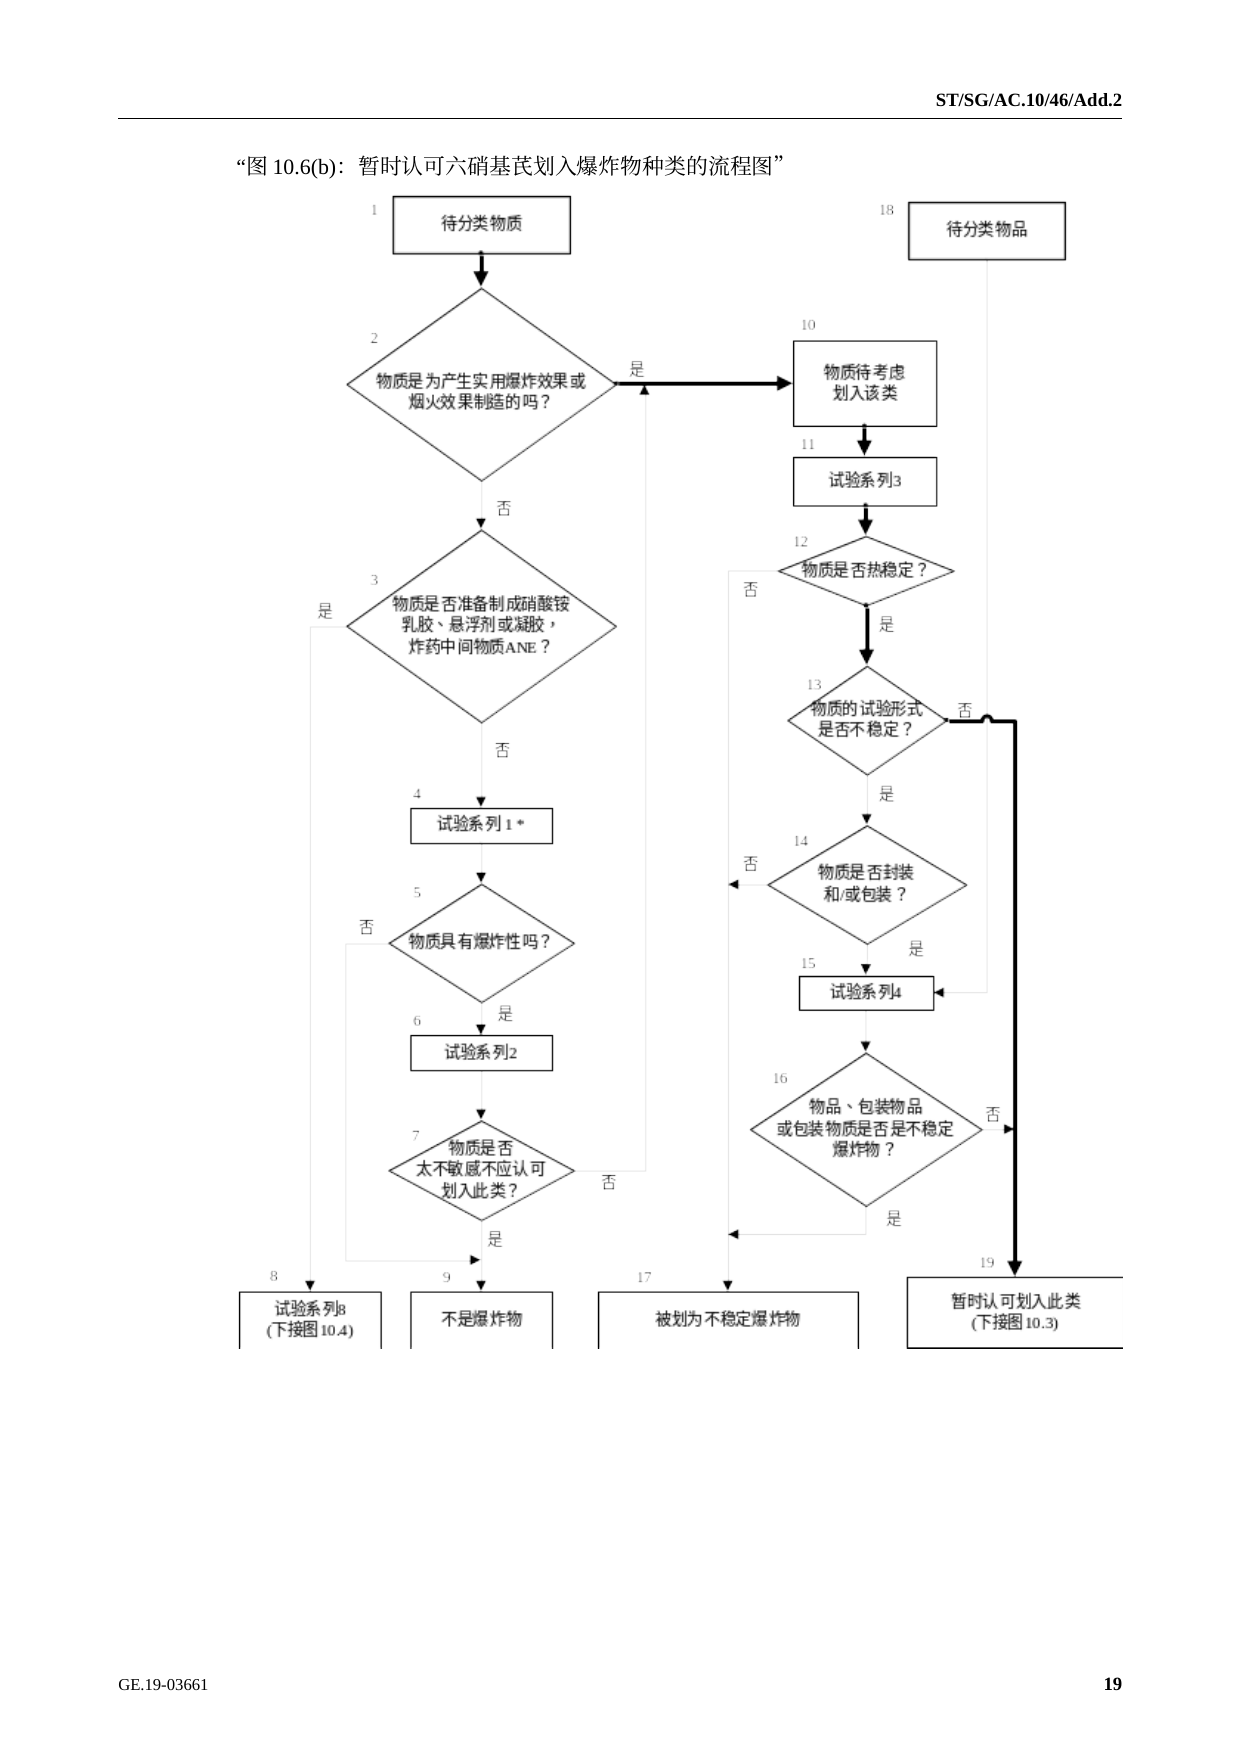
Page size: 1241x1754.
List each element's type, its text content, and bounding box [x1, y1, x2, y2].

text “图10.6(b)：暂时认可六硝基芪划入爆炸物种类的流程图” [236, 148, 1004, 181]
